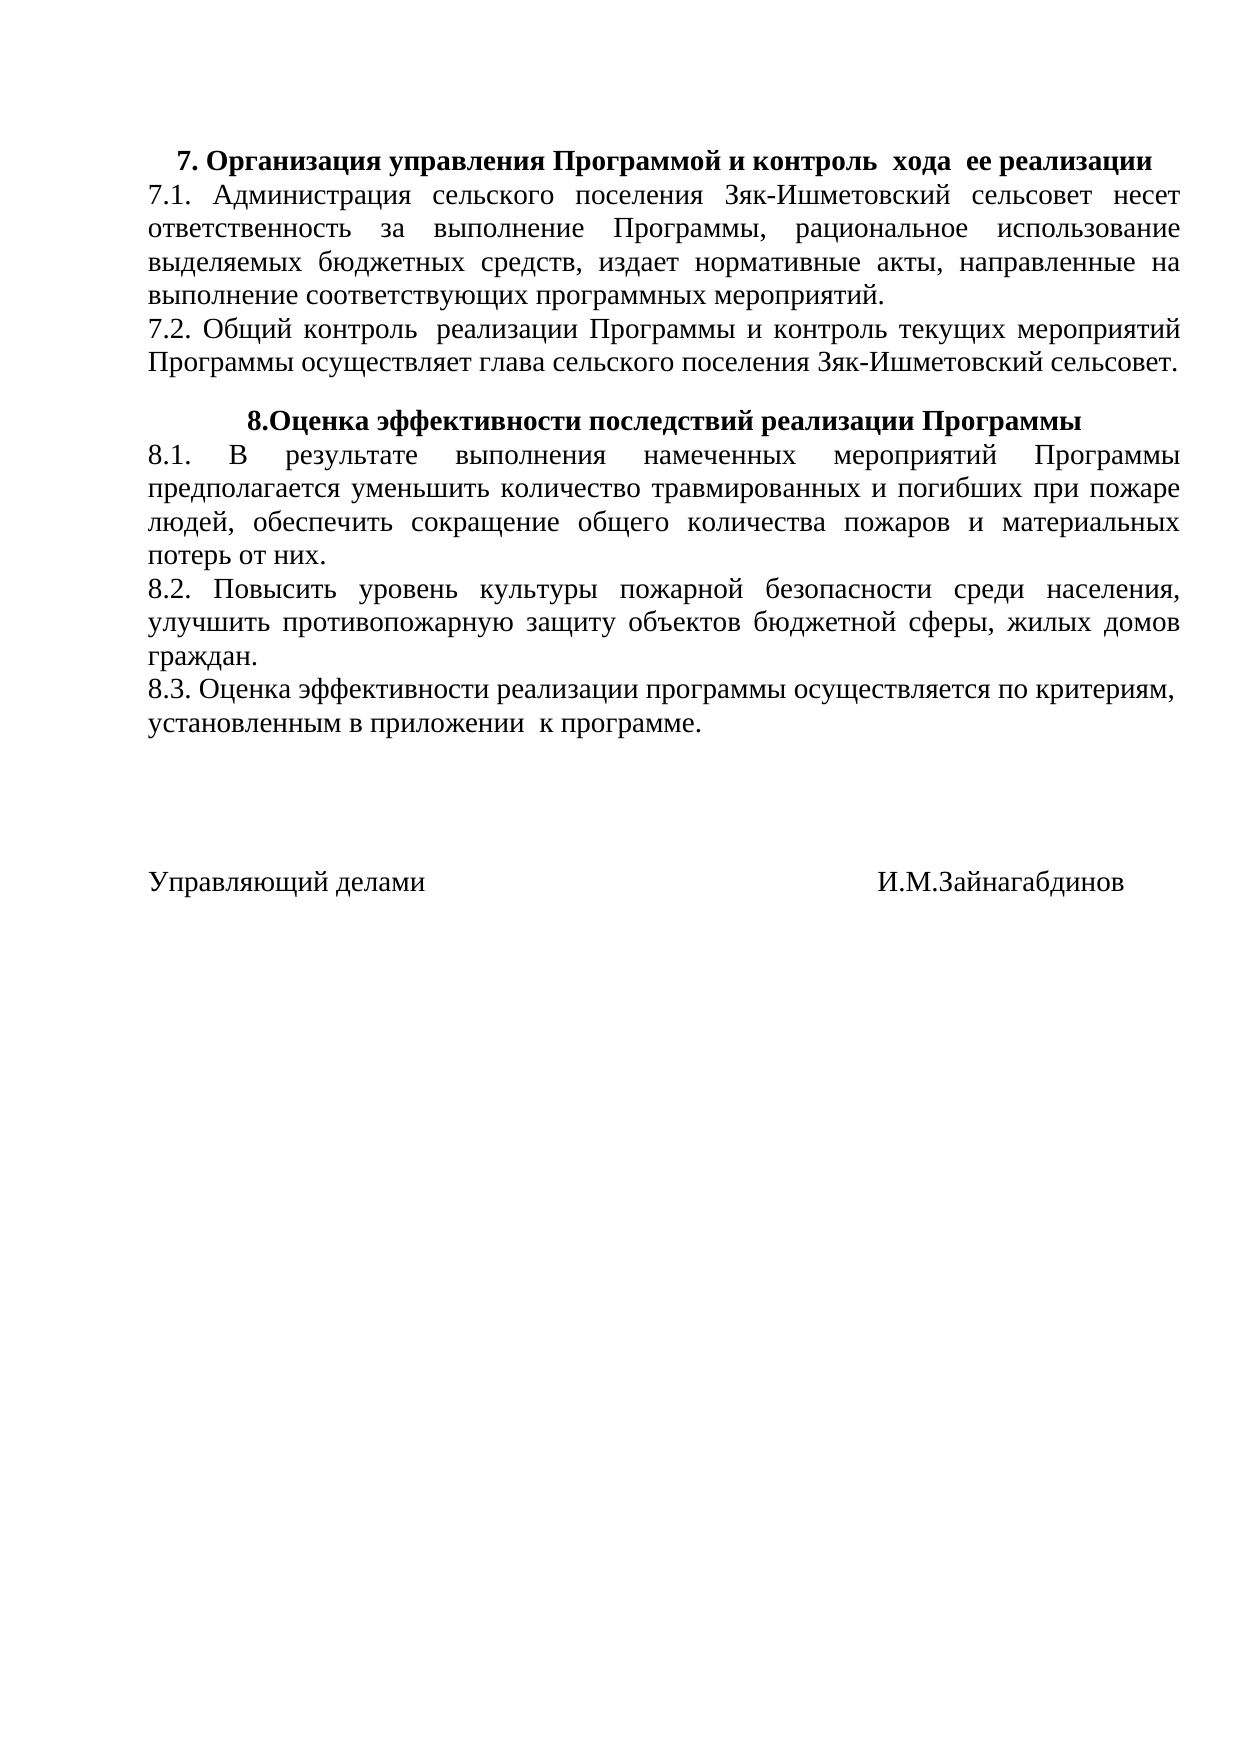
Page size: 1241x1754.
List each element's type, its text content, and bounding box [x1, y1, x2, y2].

text 7. Организация управления Программой и контроль хода ее реализации [148, 143, 1181, 177]
text Управляющий делами И.М.Зайнагабдинов [148, 864, 1181, 898]
text 8.2. Повысить уровень культуры пожарной безопасности среди населения, улучшить противопожарную защиту объектов бюджетной сферы, жилых домов граждан. [148, 571, 1181, 672]
text 8.1. В результате выполнения намеченных мероприятий Программы предполагается уменьшить количество травмированных и погибших при пожаре людей, обеспечить сокращение общего количества пожаров и материальных потерь от них. [148, 437, 1181, 571]
text 7.2. Общий контроль реализации Программы и контроль текущих мероприятий Программы осуществляет глава сельского поселения Зяк-Ишметовский сельсовет. [148, 311, 1181, 378]
text 7.1. Администрация сельского поселения Зяк-Ишметовский сельсовет несет ответственность за выполнение Программы, рациональное использование выделяемых бюджетных средств, издает нормативные акты, направленные на выполнение соответствующих программных мероприятий. [148, 177, 1181, 311]
text 8.3. Оценка эффективности реализации программы осуществляется по критериям, установленным в приложении к программе. [148, 672, 1181, 739]
text 8.Оценка эффективности последствий реализации Программы [148, 403, 1181, 437]
